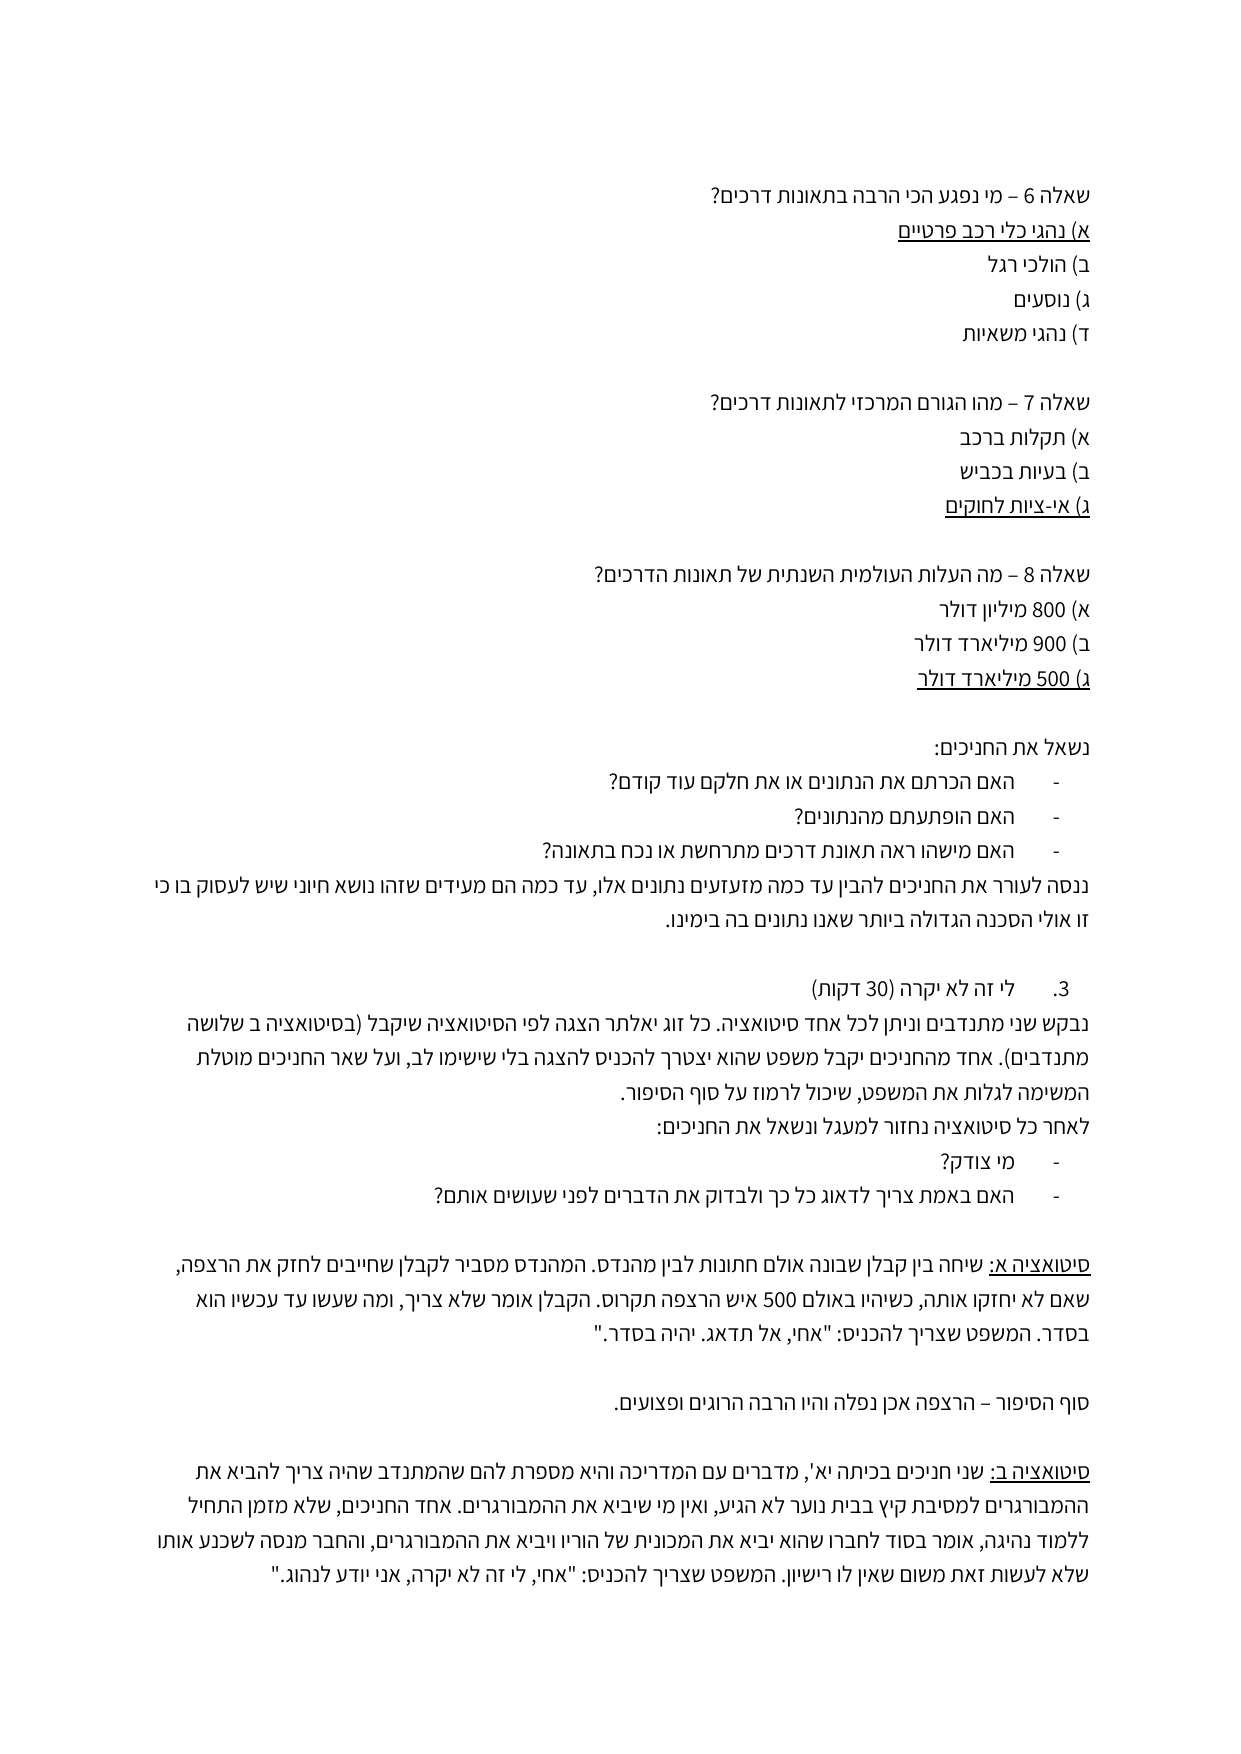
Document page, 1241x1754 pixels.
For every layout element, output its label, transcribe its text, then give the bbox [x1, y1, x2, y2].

text שאלה 8 – מה העלות העולמית השנתית של תאונות הדרכים? [150, 559, 1090, 589]
text ג) 500 מיליארד דולר [150, 663, 1090, 693]
text ג) נוסעים [150, 284, 1090, 314]
text נבקש שני מתנדבים וניתן לכל אחד סיטואציה. כל זוג יאלתר הצגה לפי הסיטואציה שיקבל (בסיטואציה ב שלושה מתנדבים). אחד מהחניכים יקבל משפט שהוא יצטרך להכניס להצגה בלי שישימו לב, ועל שאר החניכים מוטלת המשימה לגלות את המשפט, שיכול לרמוז על סוף הסיפור. [150, 1008, 1090, 1107]
text ב) הולכי רגל [150, 249, 1090, 279]
text נשאל את החניכים: [150, 732, 1090, 762]
text ג) אי-ציות לחוקים [150, 491, 1090, 521]
text סוף הסיפור – הרצפה אכן נפלה והיו הרבה הרוגים ופצועים. [150, 1387, 1090, 1417]
text ב) בעיות בכביש [150, 456, 1090, 486]
list האם מישהו ראה תאונת דרכים מתרחשת או נכח בתאונה? [150, 835, 1053, 865]
list לי זה לא יקרה (30 דקות) [150, 973, 1053, 1003]
text שאלה 7 – מהו הגורם המרכזי לתאונות דרכים? [150, 387, 1090, 417]
text א) 800 מיליון דולר [150, 594, 1090, 624]
list האם הופתעתם מהנתונים? [150, 801, 1053, 831]
text סיטואציה א: שיחה בין קבלן שבונה אולם חתונות לבין מהנדס. המהנדס מסביר לקבלן שחייבים לחזק את הרצפה, שאם לא יחזקו אותה, כשיהיו באולם 500 איש הרצפה תקרוס. הקבלן אומר שלא צריך, ומה שעשו עד עכשיו הוא בסדר. המשפט שצריך להכניס: "אחי, אל תדאג. יהיה בסדר." [150, 1249, 1090, 1348]
text א) נהגי כלי רכב פרטיים [150, 215, 1090, 245]
text סיטואציה ב: שני חניכים בכיתה יא', מדברים עם המדריכה והיא מספרת להם שהמתנדב שהיה צריך להביא את ההמבורגרים למסיבת קיץ בבית נוער לא הגיע, ואין מי שיביא את ההמבורגרים. אחד החניכים, שלא מזמן התחיל ללמוד נהיגה, אומר בסוד לחברו שהוא יביא את המכונית של הוריו ויביא את ההמבורגרים, והחבר מנסה לשכנע אותו שלא לעשות זאת משום שאין לו רישיון. המשפט שצריך להכניס: "אחי, לי זה לא יקרה, אני יודע לנהוג." [150, 1456, 1090, 1589]
text ננסה לעורר את החניכים להבין עד כמה מזעזעים נתונים אלו, עד כמה הם מעידים שזהו נושא חיוני שיש לעסוק בו כי זו אולי הסכנה הגדולה ביותר שאנו נתונים בה בימינו. [150, 870, 1090, 934]
list האם באמת צריך לדאוג כל כך ולבדוק את הדברים לפני שעושים אותם? [150, 1180, 1053, 1210]
text שאלה 6 – מי נפגע הכי הרבה בתאונות דרכים? [150, 180, 1090, 210]
text ד) נהגי משאיות [150, 318, 1090, 348]
list מי צודק? [150, 1146, 1053, 1176]
text ב) 900 מיליארד דולר [150, 628, 1090, 658]
text לאחר כל סיטואציה נחזור למעגל ונשאל את החניכים: [150, 1111, 1090, 1141]
text א) תקלות ברכב [150, 422, 1090, 452]
list האם הכרתם את הנתונים או את חלקם עוד קודם? [150, 766, 1053, 796]
